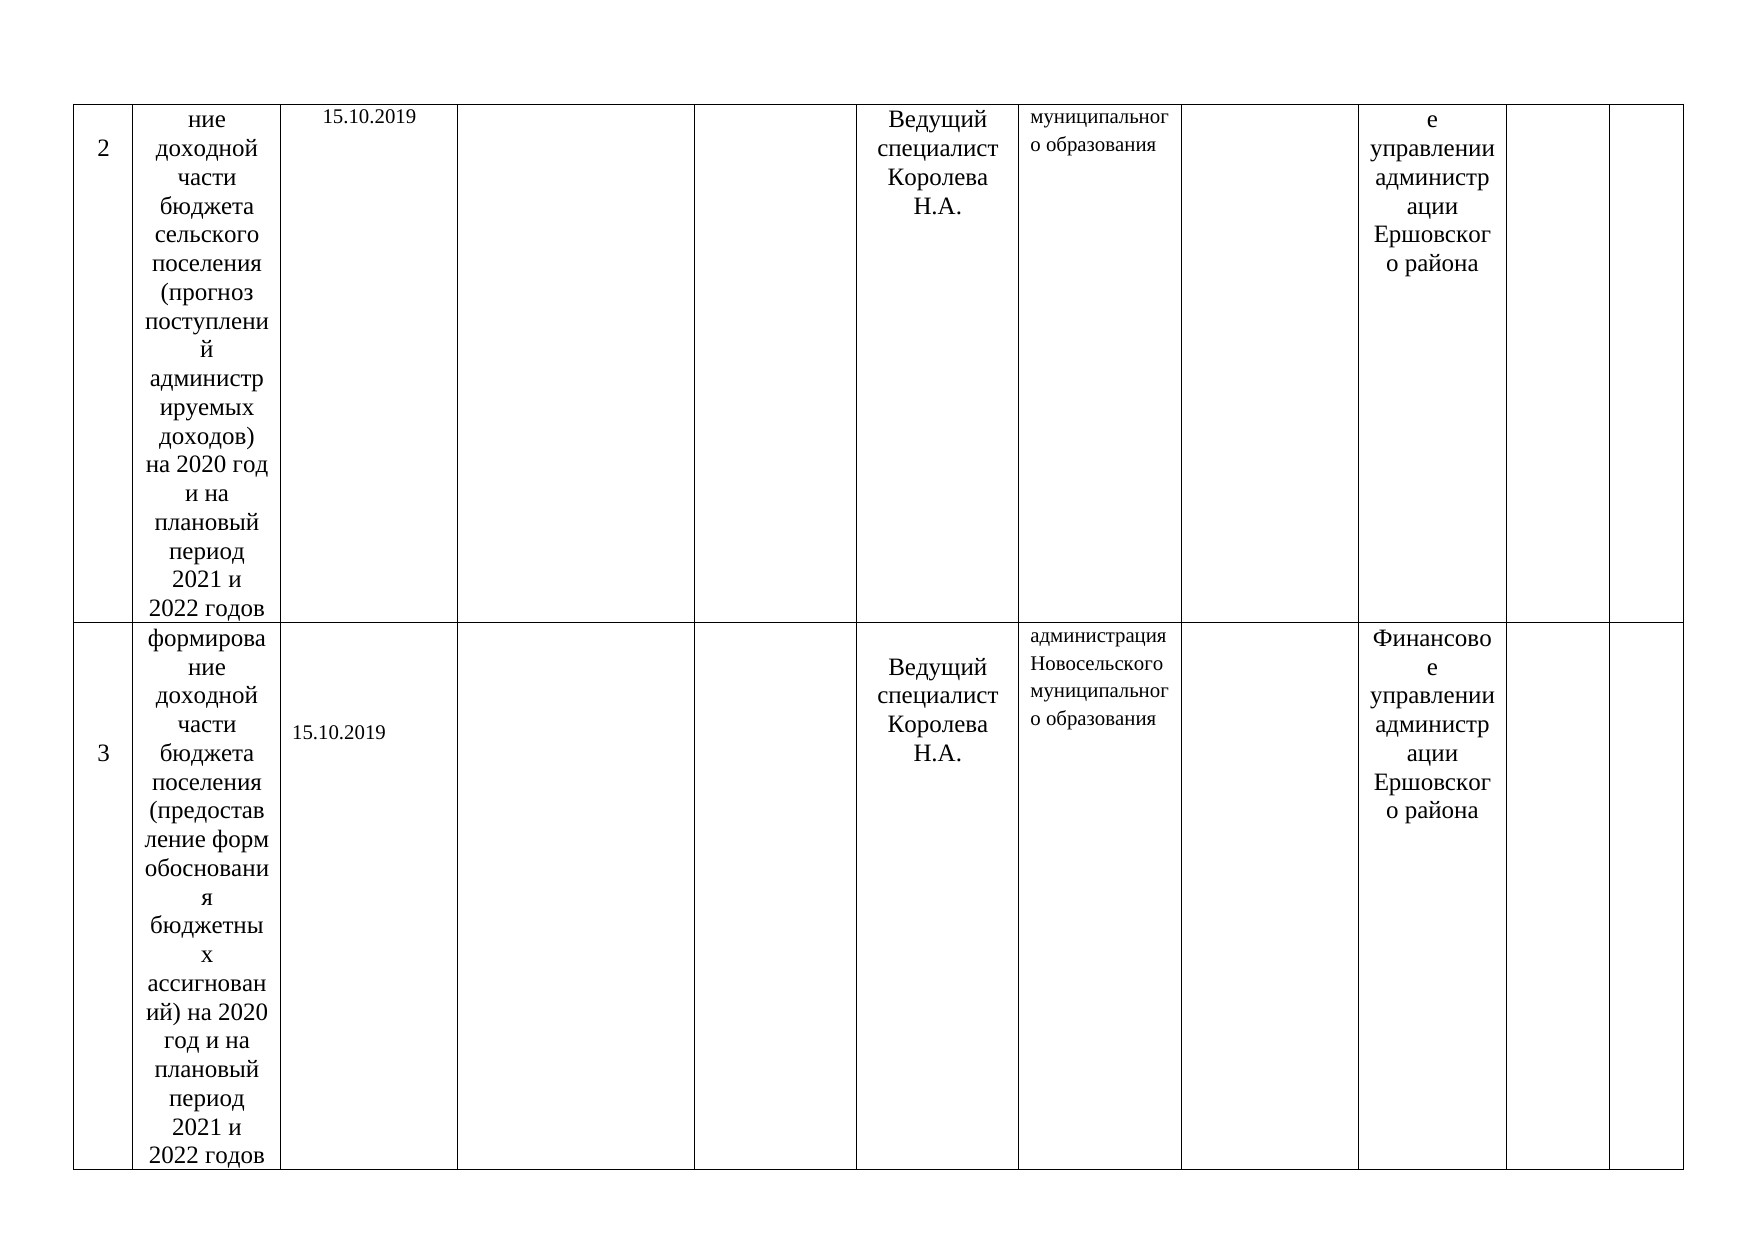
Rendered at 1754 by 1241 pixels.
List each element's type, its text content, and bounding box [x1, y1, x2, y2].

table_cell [1019, 105, 1181, 622]
table_cell [1182, 623, 1358, 1169]
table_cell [857, 105, 1018, 622]
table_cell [857, 623, 1018, 1169]
table_cell 15.10.2019 [281, 623, 457, 1169]
table_cell [695, 105, 856, 622]
table_cell Финансовое управлении администрации Ершовского района [1359, 623, 1506, 1169]
table_cell [1610, 623, 1683, 1169]
table_cell 2 [74, 105, 132, 622]
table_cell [1359, 105, 1506, 622]
table_cell [458, 623, 694, 1169]
table_cell [1507, 105, 1609, 622]
table_cell 3 [74, 623, 132, 1169]
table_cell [133, 105, 280, 622]
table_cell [1019, 623, 1181, 1169]
table_cell [695, 623, 856, 1169]
table_cell [458, 105, 694, 622]
table_cell [1507, 623, 1609, 1169]
table_cell формирование доходной части бюджета поселения (предоставление форм обоснования бюджетных ассигнований) на 2020 год и на плановый период 2021 и 2022 годов [133, 623, 280, 1169]
table_cell 15.10.2019 [281, 105, 457, 622]
table_cell [1610, 105, 1683, 622]
table_cell [1182, 105, 1358, 622]
